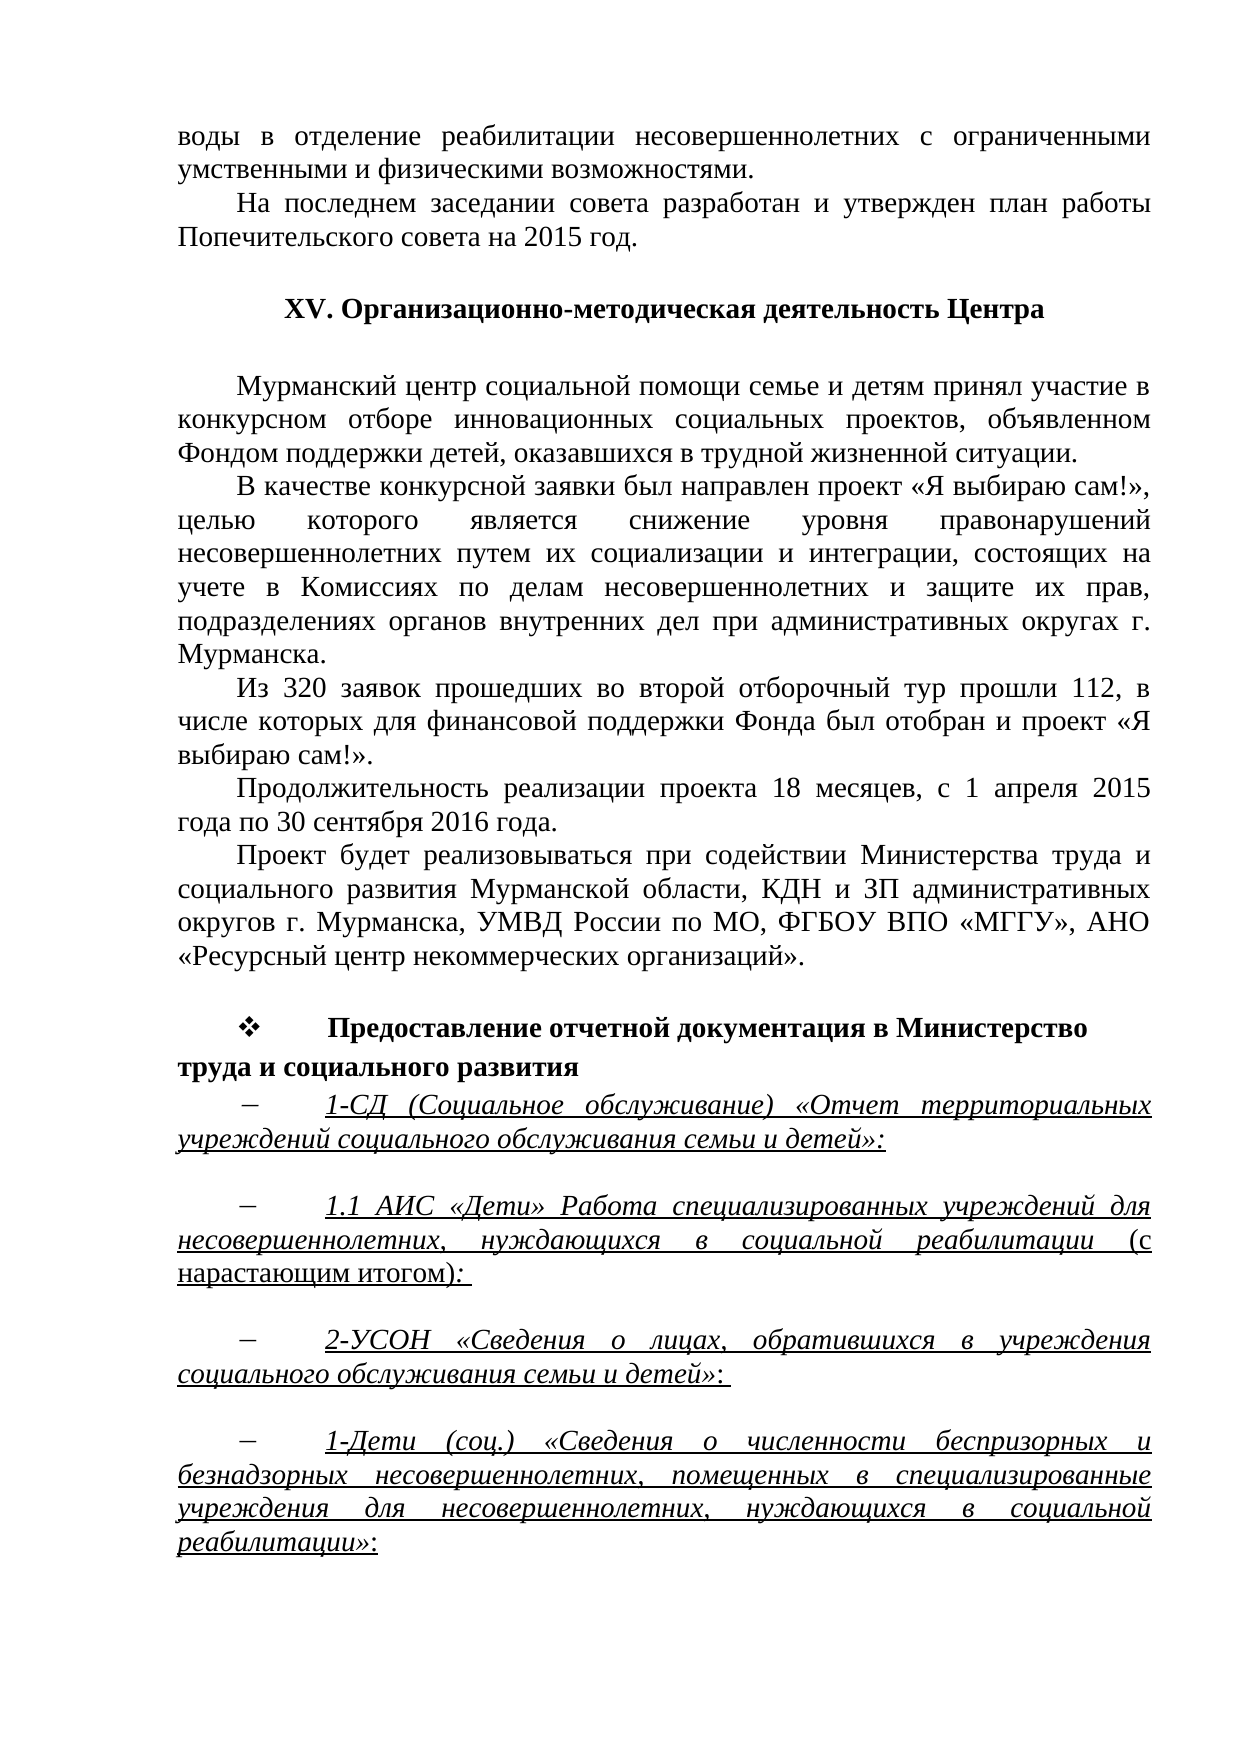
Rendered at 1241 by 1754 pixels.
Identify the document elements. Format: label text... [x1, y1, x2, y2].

list 1.1 АИС «Дети» Работа специализированных учреждений для несовершеннолетних, нуждающихся в социальной реабилитации (с нарастающим итогом): [177, 1188, 1152, 1251]
text В качестве конкурсной заявки был направлен проект «Я выбираю сам!», целью которого является снижение уровня правонарушений несовершеннолетних путем их социализации и интеграции, состоящих на учете в Комиссиях по делам несовершеннолетних и защите их прав, подразделениях органов внутренних дел при административных округах г. Мурманска. [177, 468, 1152, 670]
list 1.1 АИС «Дети» Работа специализированных учреждений для несовершеннолетних, нуждающихся в социальной реабилитации (с нарастающим итогом): [177, 1253, 1152, 1289]
list 1-Дети (соц.) «Сведения о численности беспризорных и безнадзорных несовершеннолетних, помещенных в специализированные учреждения для несовершеннолетних, нуждающихся в социальной реабилитации»: [177, 1521, 1152, 1557]
list 1-Дети (соц.) «Сведения о численности беспризорных и безнадзорных несовершеннолетних, помещенных в специализированные учреждения для несовершеннолетних, нуждающихся в социальной реабилитации»: [177, 1487, 1152, 1519]
text XV. Организационно-методическая деятельность Центра [177, 291, 1152, 324]
text Проект будет реализовываться при содействии Министерства труда и социального развития Мурманской области, КДН и ЗП административных округов г. Мурманска, УМВД России по МО, ФГБОУ ВПО «МГГУ», АНО «Ресурсный центр некоммерческих организаций». [177, 837, 1152, 972]
text Из 320 заявок прошедших во второй отборочный тур прошли 112, в числе которых для финансовой поддержки Фонда был отобран и проект «Я выбираю сам!». [177, 670, 1152, 770]
text Продолжительность реализации проекта 18 месяцев, с 1 апреля 2015 года по 30 сентября 2016 года. [177, 770, 1152, 837]
list 1-Дети (соц.) «Сведения о численности беспризорных и безнадзорных несовершеннолетних, помещенных в специализированные учреждения для несовершеннолетних, нуждающихся в социальной реабилитации»: [177, 1423, 1152, 1486]
text Мурманский центр социальной помощи семье и детям принял участие в конкурсном отборе инновационных социальных проектов, объявленном Фондом поддержки детей, оказавшихся в трудной жизненной ситуации. [177, 368, 1152, 468]
list 2-УСОН «Сведения о лицах, обратившихся в учреждения социального обслуживания семьи и детей»: [177, 1322, 1152, 1389]
list Предоставление отчетной документация в Министерство труда и социального развития [177, 1010, 1152, 1082]
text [177, 118, 1152, 185]
list 1-СД (Социальное обслуживание) «Отчет территориальных учреждений социального обслуживания семьи и детей»: [177, 1087, 1152, 1154]
text На последнем заседании совета разработан и утвержден план работы Попечительского совета на 2015 год. [177, 185, 1152, 252]
